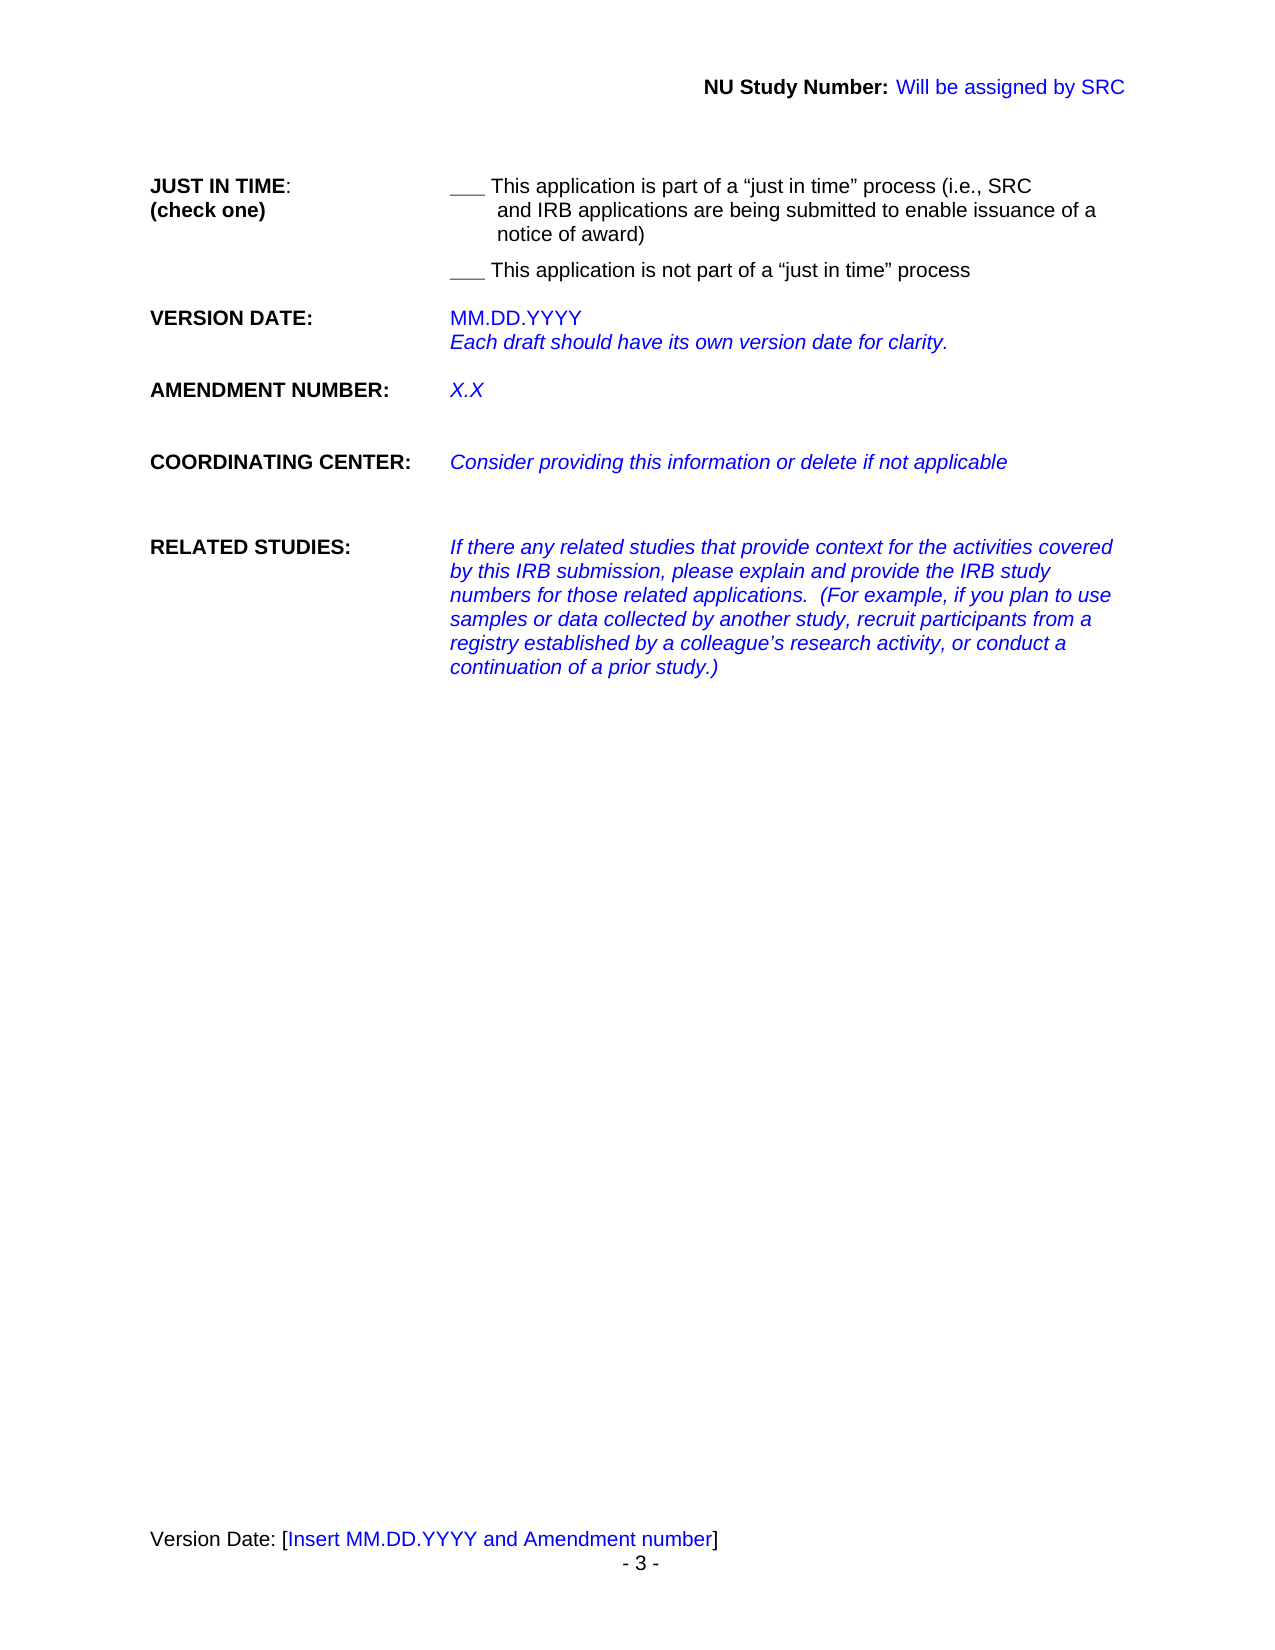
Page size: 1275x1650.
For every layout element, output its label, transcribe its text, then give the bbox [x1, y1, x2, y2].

text ___ This application is not part of a “just in time” process [150, 258, 1125, 282]
text VERSION DATE: MM.DD.YYYY [150, 306, 1125, 330]
text COORDINATING CENTER: Consider providing this information or delete if not applicable [150, 450, 1125, 474]
text AMENDMENT NUMBER: X.X [150, 378, 1125, 402]
text JUST IN TIME: ___ This application is part of a “just in time” process (i.e., SRC [150, 174, 1125, 198]
text Each draft should have its own version date for clarity. [450, 330, 1125, 354]
text (check one) and IRB applications are being submitted to enable issuance of a notice of award) [150, 198, 1125, 246]
text RELATED STUDIES: If there any related studies that provide context for the activities covered by this IRB submission, please explain and provide the IRB study numbers for those related applications. (For example, if you plan to use samples or data collected by another study, recruit participants from a registry established by a colleague’s research activity, or conduct a continuation of a prior study.) [150, 535, 1125, 679]
